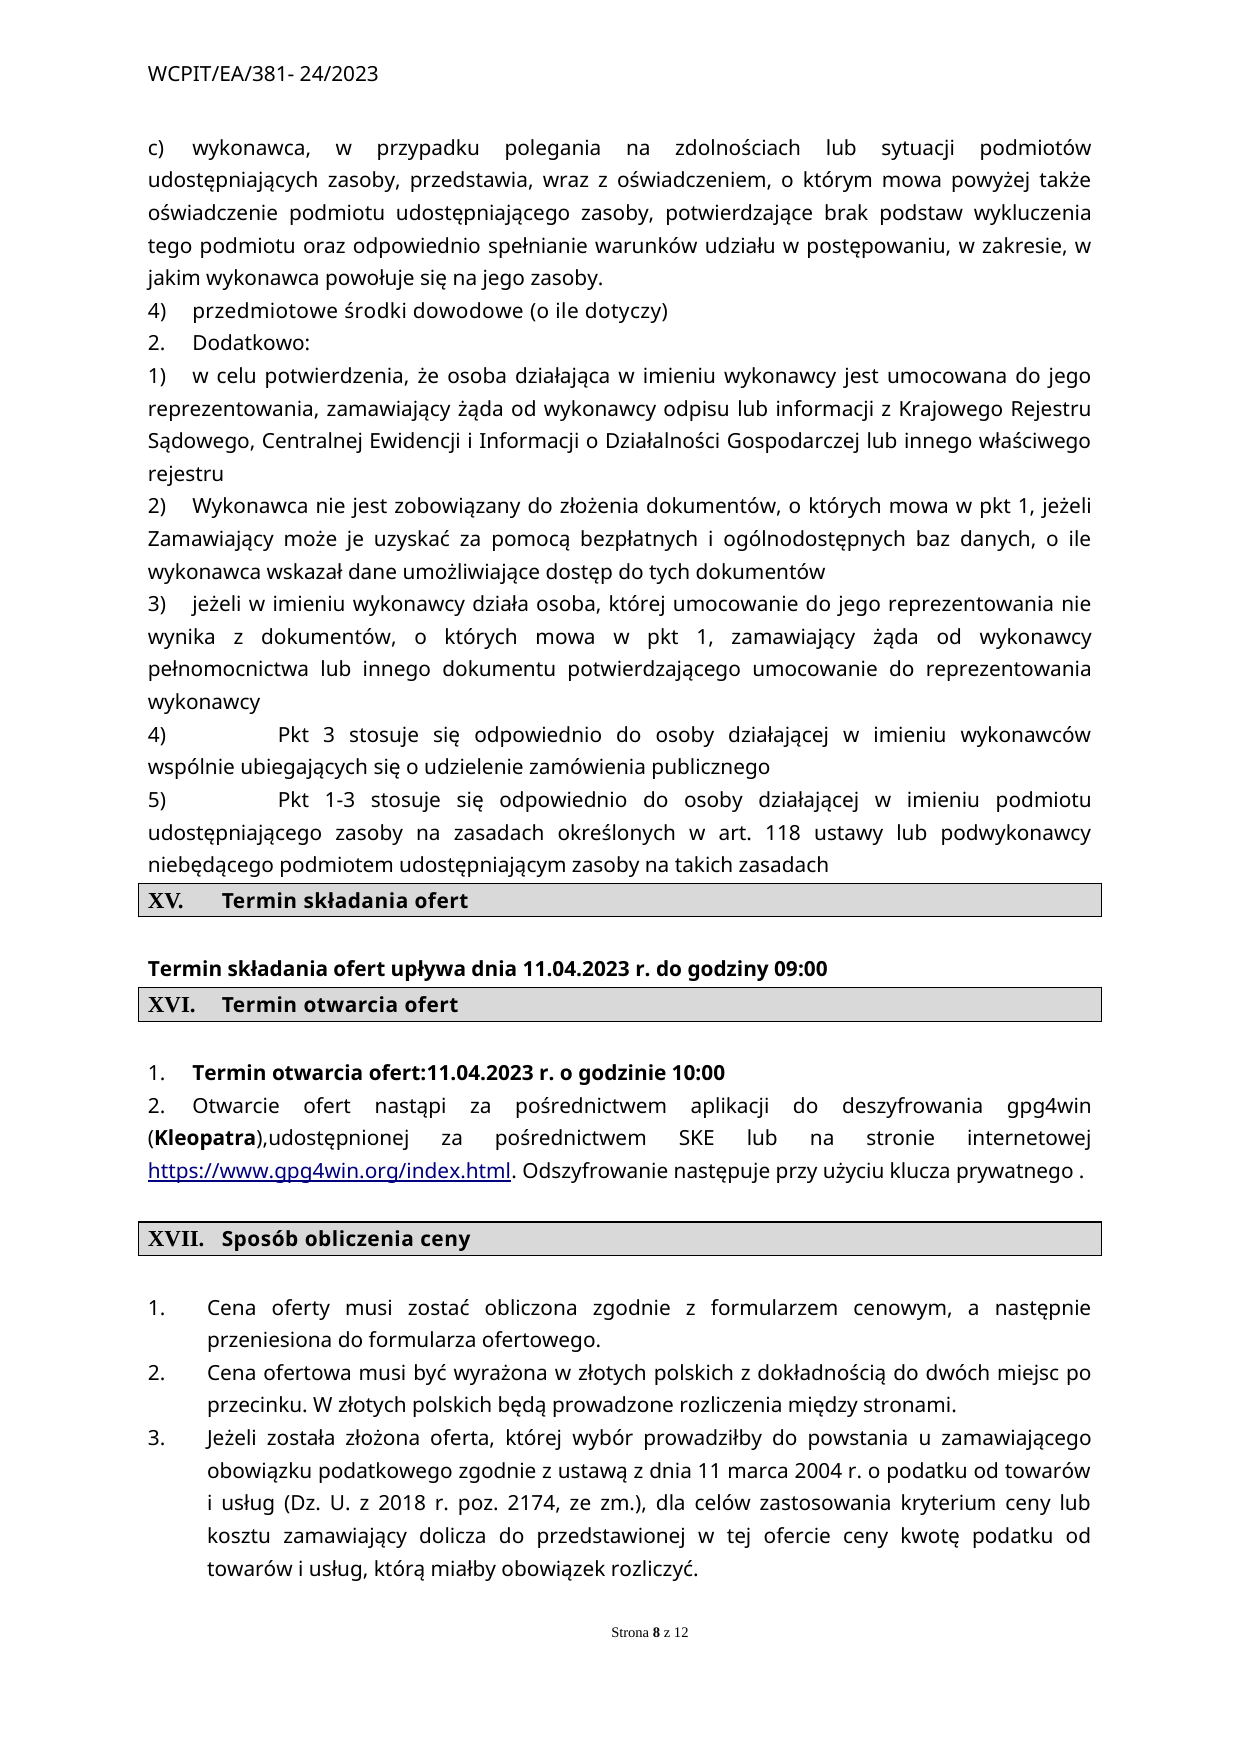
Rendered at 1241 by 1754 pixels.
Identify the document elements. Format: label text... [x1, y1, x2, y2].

list Pkt 3 stosuje się odpowiednio do osoby działającej w imieniu wykonawców wspólnie ubiegających się o udzielenie zamówienia publicznego [148, 720, 1092, 781]
list przedmiotowe środki dowodowe (o ile dotyczy) [148, 296, 1092, 324]
list Termin otwarcia ofert:11.04.2023 r. o godzinie 10:00 [148, 1058, 1092, 1087]
subtitle Termin otwarcia ofert [139, 988, 1101, 1021]
list Jeżeli została złożona oferta, której wybór prowadziłby do powstania u zamawiającego obowiązku podatkowego zgodnie z ustawą z dnia 11 marca 2004 r. o podatku od towarów i usług (Dz. U. z 2018 r. poz. 2174, ze zm.), dla celów zastosowania kryterium ceny lub kosztu zamawiający dolicza do przedstawionej w tej ofercie ceny kwotę podatku od towarów i usług, którą miałby obowiązek rozliczyć. [148, 1423, 1092, 1582]
subtitle Sposób obliczenia ceny [139, 1223, 1101, 1255]
list Cena ofertowa musi być wyrażona w złotych polskich z dokładnością do dwóch miejsc po przecinku. W złotych polskich będą prowadzone rozliczenia między stronami. [148, 1358, 1092, 1419]
list Dodatkowo: [148, 328, 1092, 357]
list wykonawca, w przypadku polegania na zdolnościach lub sytuacji podmiotów udostępniających zasoby, przedstawia, wraz z oświadczeniem, o którym mowa powyżej także oświadczenie podmiotu udostępniającego zasoby, potwierdzające brak podstaw wykluczenia tego podmiotu oraz odpowiednio spełnianie warunków udziału w postępowaniu, w zakresie, w jakim wykonawca powołuje się na jego zasoby. [148, 133, 1092, 292]
list w celu potwierdzenia, że osoba działająca w imieniu wykonawcy jest umocowana do jego reprezentowania, zamawiający żąda od wykonawcy odpisu lub informacji z Krajowego Rejestru Sądowego, Centralnej Ewidencji i Informacji o Działalności Gospodarczej lub innego właściwego rejestru [148, 361, 1092, 487]
list Cena oferty musi zostać obliczona zgodnie z formularzem cenowym, a następnie przeniesiona do formularza ofertowego. [148, 1293, 1092, 1354]
list Pkt 1-3 stosuje się odpowiednio do osoby działającej w imieniu podmiotu udostępniającego zasoby na zasadach określonych w art. 118 ustawy lub podwykonawcy niebędącego podmiotem udostępniającym zasoby na takich zasadach [148, 785, 1092, 879]
list jeżeli w imieniu wykonawcy działa osoba, której umocowanie do jego reprezentowania nie wynika z dokumentów, o których mowa w pkt 1, zamawiający żąda od wykonawcy pełnomocnictwa lub innego dokumentu potwierdzającego umocowanie do reprezentowania wykonawcy [148, 589, 1092, 716]
list Otwarcie ofert nastąpi za pośrednictwem aplikacji do deszyfrowania gpg4win (Kleopatra),udostępnionej za pośrednictwem SKE lub na stronie internetowej https://www.gpg4win.org/index.html. Odszyfrowanie następuje przy użyciu klucza prywatnego . [148, 1091, 1092, 1184]
text Termin składania ofert upływa dnia 11.04.2023 r. do godziny 09:00 [148, 954, 1092, 983]
subtitle Termin składania ofert [139, 884, 1101, 916]
list Wykonawca nie jest zobowiązany do złożenia dokumentów, o których mowa w pkt 1, jeżeli Zamawiający może je uzyskać za pomocą bezpłatnych i ogólnodostępnych baz danych, o ile wykonawca wskazał dane umożliwiające dostęp do tych dokumentów [148, 492, 1092, 585]
